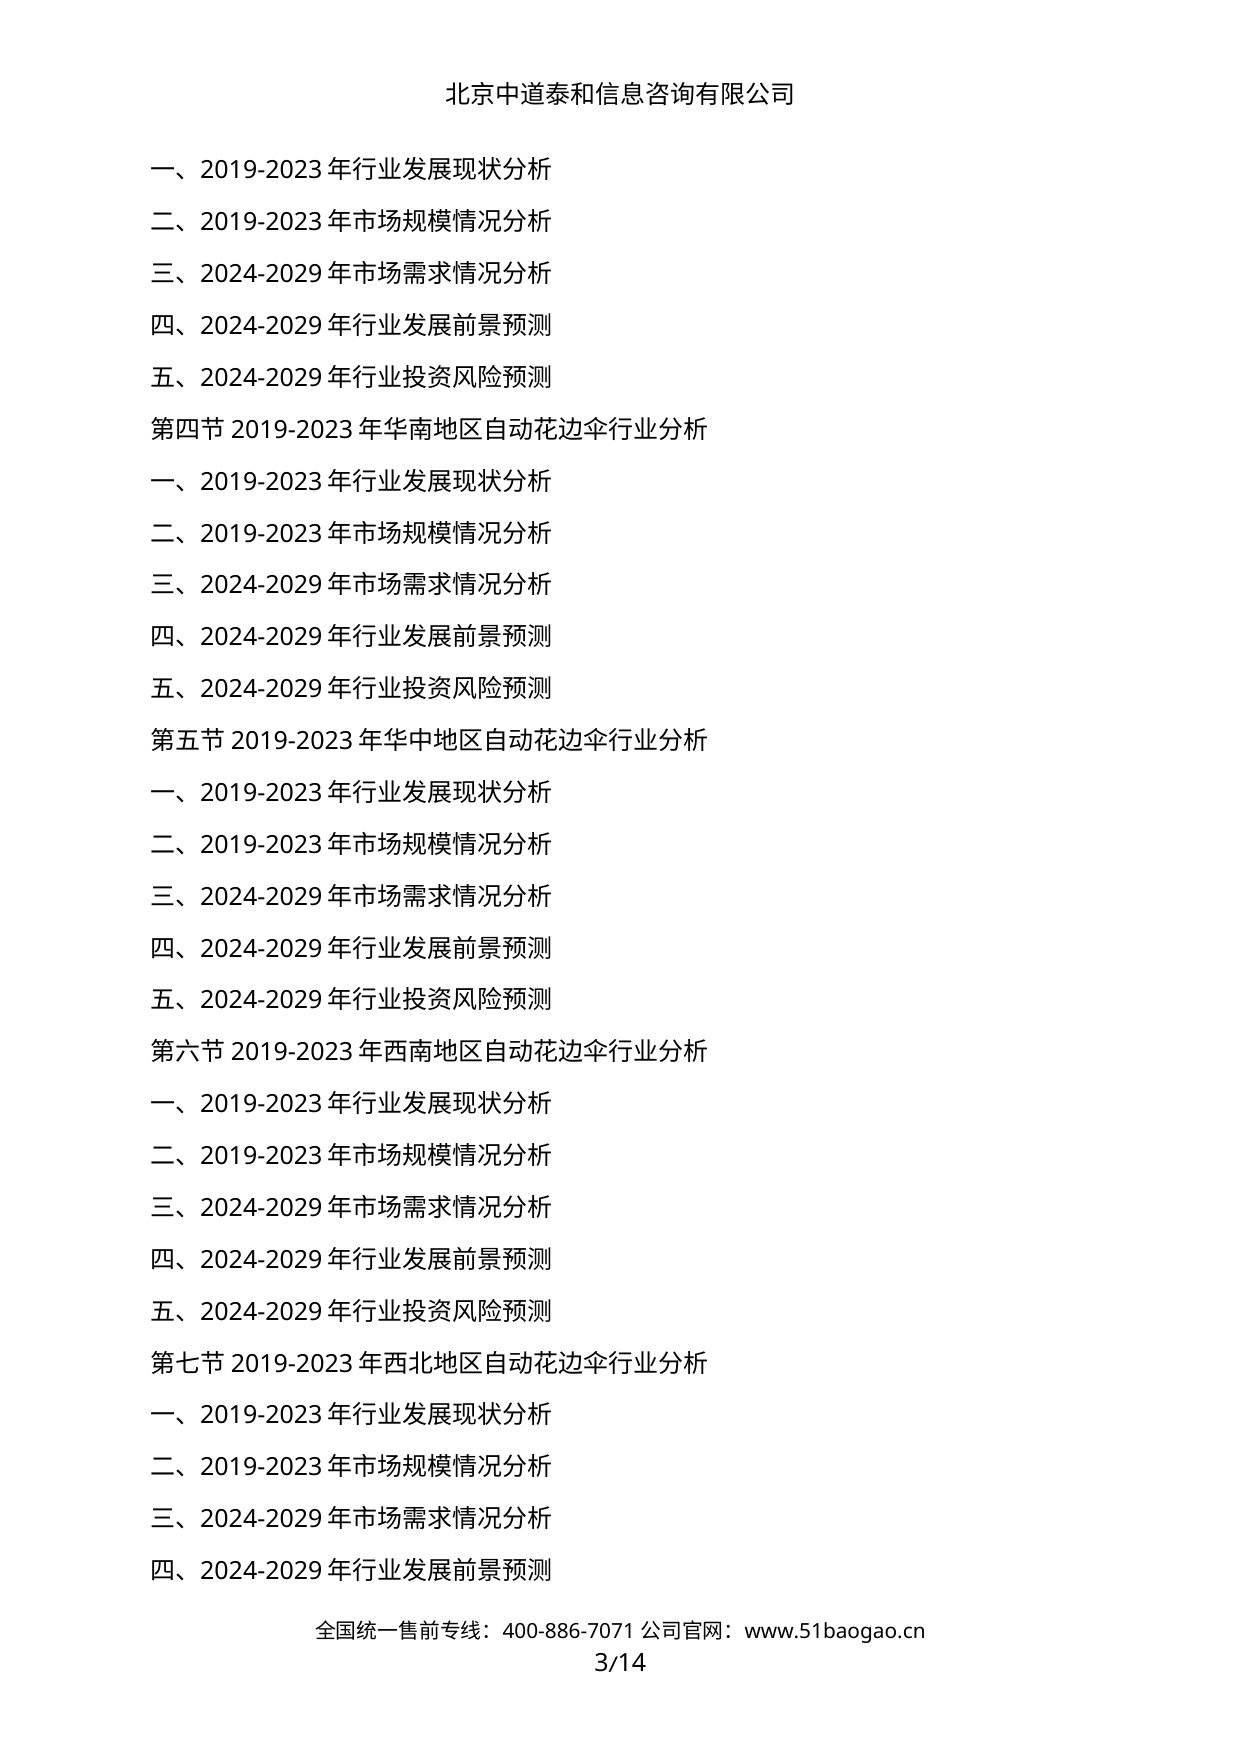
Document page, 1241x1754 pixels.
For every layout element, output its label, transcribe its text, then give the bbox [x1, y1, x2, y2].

text 二、2019-2023年市场规模情况分析 [150, 824, 1090, 861]
text 二、2019-2023年市场规模情况分析 [150, 1447, 1090, 1483]
text 第七节 2019-2023年西北地区自动花边伞行业分析 [150, 1343, 1090, 1379]
text 一、2019-2023年行业发展现状分析 [150, 461, 1090, 497]
text 四、2024-2029年行业发展前景预测 [150, 1551, 1090, 1587]
text 四、2024-2029年行业发展前景预测 [150, 1239, 1090, 1276]
text 二、2019-2023年市场规模情况分析 [150, 513, 1090, 549]
text 第五节 2019-2023年华中地区自动花边伞行业分析 [150, 721, 1090, 757]
text 四、2024-2029年行业发展前景预测 [150, 617, 1090, 653]
text 一、2019-2023年行业发展现状分析 [150, 772, 1090, 809]
text 三、2024-2029年市场需求情况分析 [150, 565, 1090, 601]
text 一、2019-2023年行业发展现状分析 [150, 1084, 1090, 1120]
text 五、2024-2029年行业投资风险预测 [150, 1291, 1090, 1327]
text 三、2024-2029年市场需求情况分析 [150, 876, 1090, 912]
text 第六节 2019-2023年西南地区自动花边伞行业分析 [150, 1032, 1090, 1068]
text 一、2019-2023年行业发展现状分析 [150, 150, 1090, 186]
text 五、2024-2029年行业投资风险预测 [150, 980, 1090, 1016]
text 三、2024-2029年市场需求情况分析 [150, 254, 1090, 290]
text 五、2024-2029年行业投资风险预测 [150, 357, 1090, 394]
text 三、2024-2029年市场需求情况分析 [150, 1499, 1090, 1535]
text 四、2024-2029年行业发展前景预测 [150, 928, 1090, 964]
text 第四节 2019-2023年华南地区自动花边伞行业分析 [150, 409, 1090, 446]
text 二、2019-2023年市场规模情况分析 [150, 202, 1090, 238]
text 一、2019-2023年行业发展现状分析 [150, 1395, 1090, 1431]
text 二、2019-2023年市场规模情况分析 [150, 1136, 1090, 1172]
text 三、2024-2029年市场需求情况分析 [150, 1187, 1090, 1224]
text 五、2024-2029年行业投资风险预测 [150, 669, 1090, 705]
text 四、2024-2029年行业发展前景预测 [150, 306, 1090, 342]
